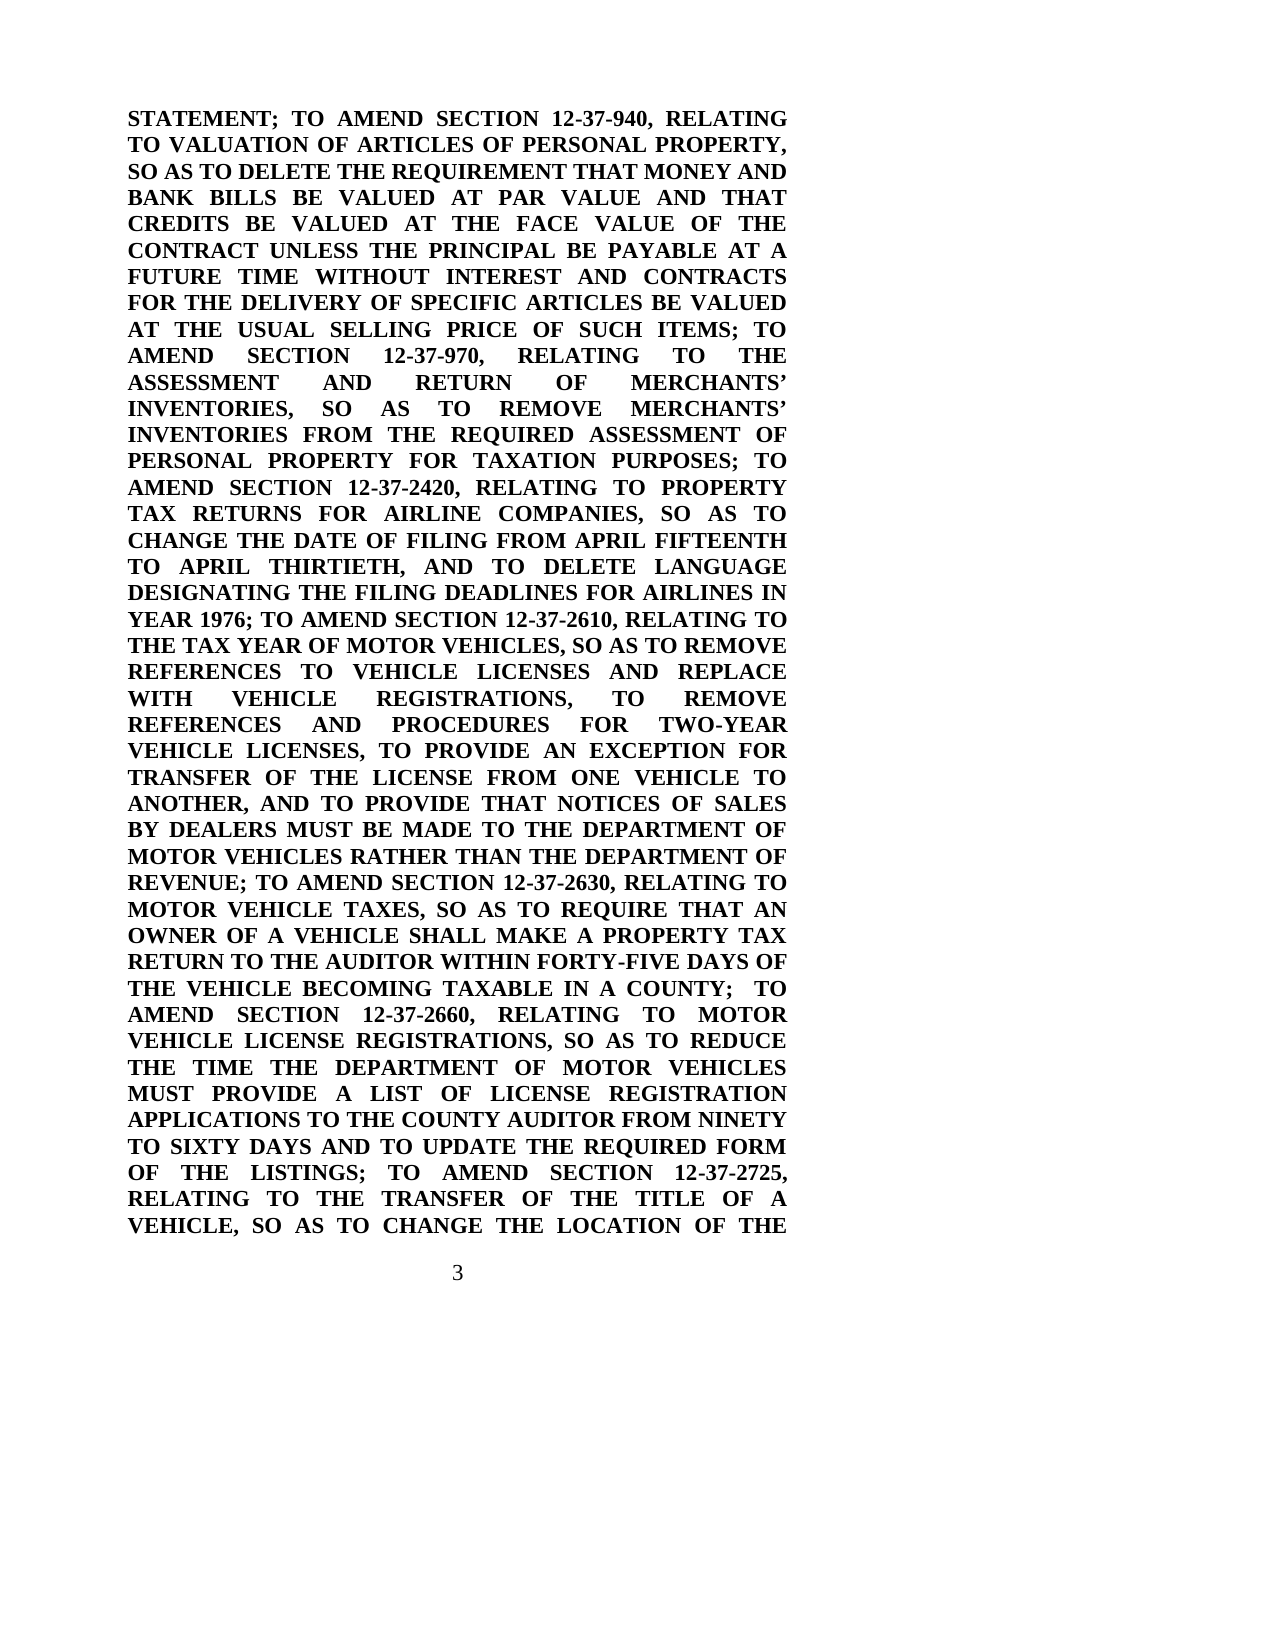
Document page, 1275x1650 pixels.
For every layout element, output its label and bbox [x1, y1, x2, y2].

text [127, 105, 787, 1238]
